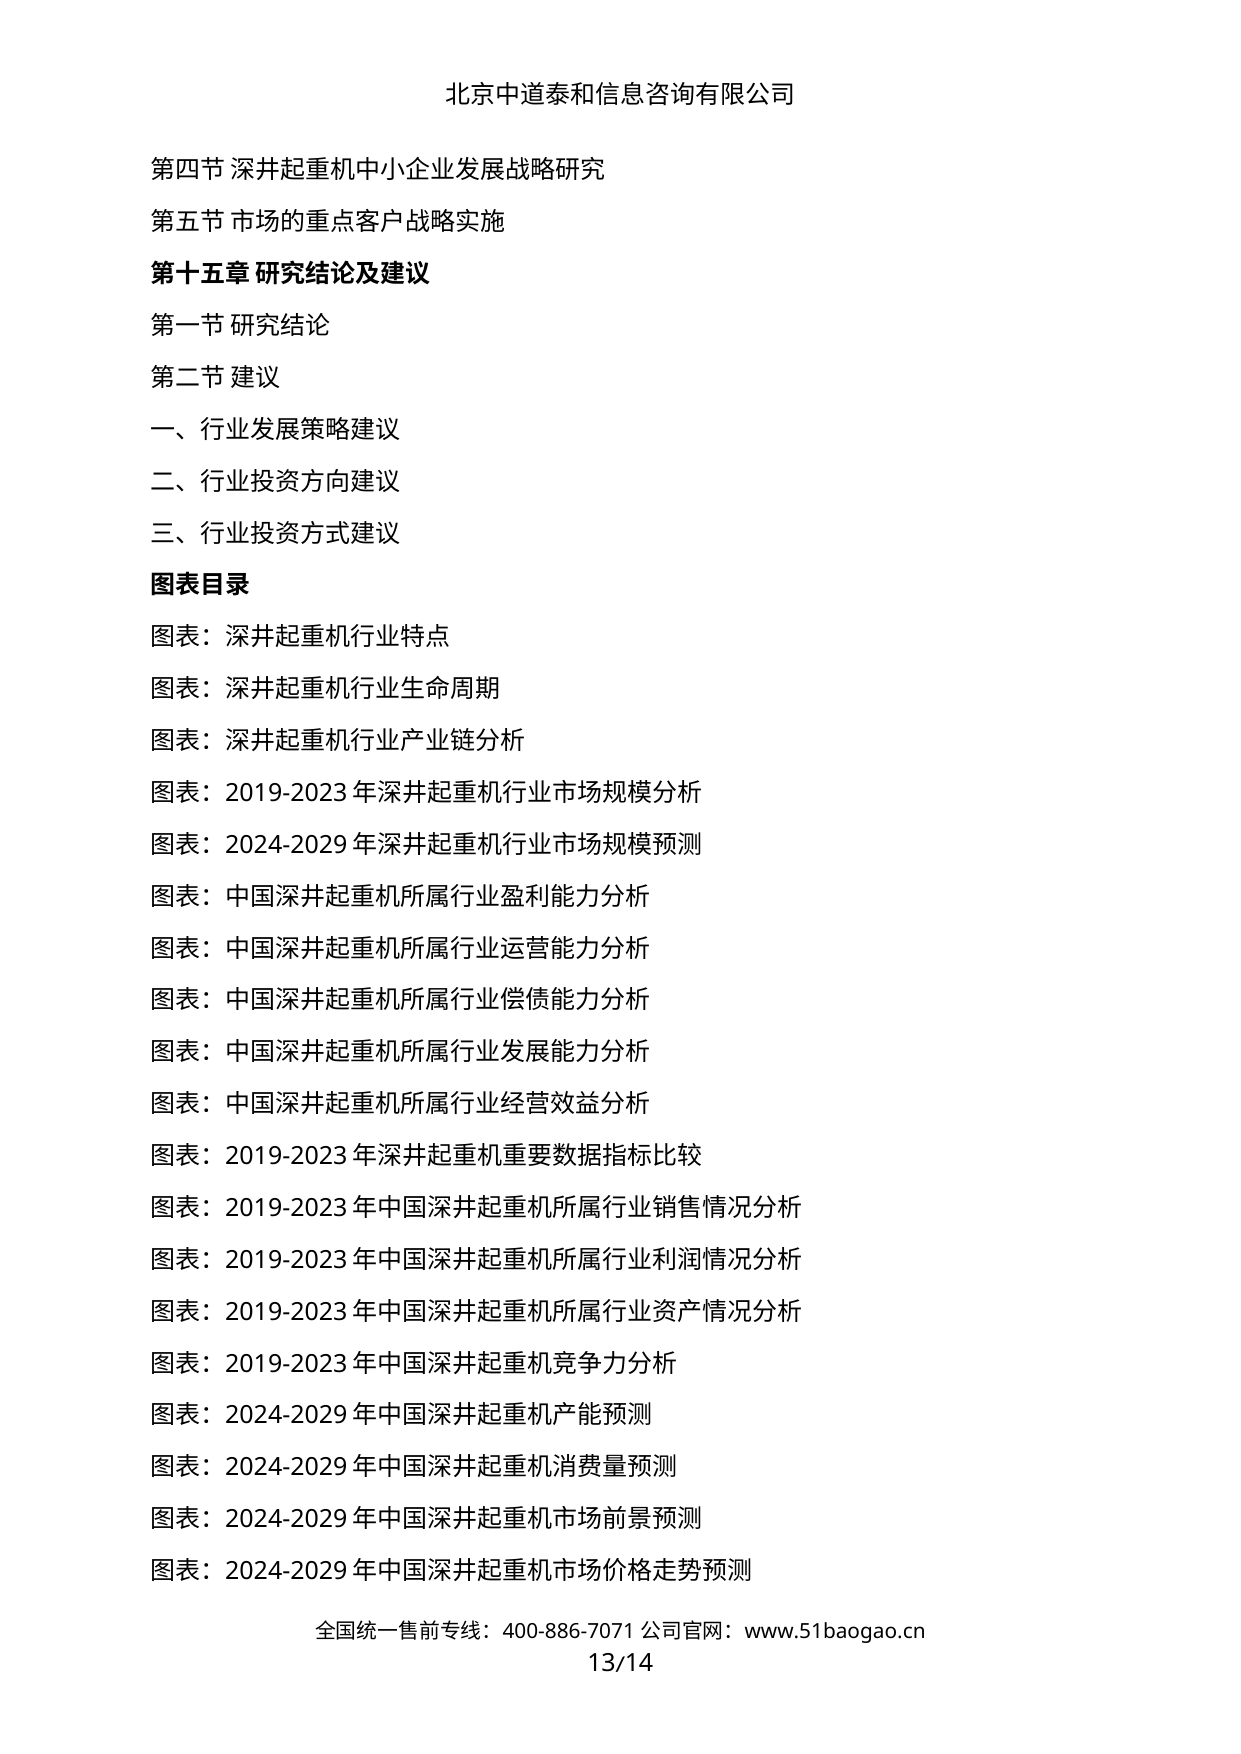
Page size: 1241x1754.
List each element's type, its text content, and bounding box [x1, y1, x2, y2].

text 图表：深井起重机行业生命周期 [150, 669, 1090, 705]
text 图表：深井起重机行业特点 [150, 617, 1090, 653]
text 图表：中国深井起重机所属行业盈利能力分析 [150, 876, 1090, 912]
text 图表：中国深井起重机所属行业发展能力分析 [150, 1032, 1090, 1068]
text 图表：中国深井起重机所属行业经营效益分析 [150, 1084, 1090, 1120]
text 图表：2019-2023年中国深井起重机竞争力分析 [150, 1343, 1090, 1379]
text 二、行业投资方向建议 [150, 461, 1090, 497]
text 图表：2019-2023年深井起重机重要数据指标比较 [150, 1136, 1090, 1172]
text 图表：2024-2029年中国深井起重机市场前景预测 [150, 1499, 1090, 1535]
text 图表：2019-2023年中国深井起重机所属行业利润情况分析 [150, 1239, 1090, 1276]
text 图表：2019-2023年深井起重机行业市场规模分析 [150, 772, 1090, 809]
text 图表：2019-2023年中国深井起重机所属行业销售情况分析 [150, 1187, 1090, 1224]
text 三、行业投资方式建议 [150, 513, 1090, 549]
text 图表：2024-2029年中国深井起重机产能预测 [150, 1395, 1090, 1431]
text 图表：2024-2029年深井起重机行业市场规模预测 [150, 824, 1090, 861]
text 图表：2019-2023年中国深井起重机所属行业资产情况分析 [150, 1291, 1090, 1327]
text 图表：深井起重机行业产业链分析 [150, 721, 1090, 757]
text 图表：中国深井起重机所属行业偿债能力分析 [150, 980, 1090, 1016]
text 一、行业发展策略建议 [150, 409, 1090, 446]
text 第四节 深井起重机中小企业发展战略研究 [150, 150, 1090, 186]
text 第五节 市场的重点客户战略实施 [150, 202, 1090, 238]
text 第一节 研究结论 [150, 306, 1090, 342]
text 图表目录 [150, 565, 1090, 601]
text 图表：中国深井起重机所属行业运营能力分析 [150, 928, 1090, 964]
text 图表：2024-2029年中国深井起重机市场价格走势预测 [150, 1551, 1090, 1587]
text 图表：2024-2029年中国深井起重机消费量预测 [150, 1447, 1090, 1483]
text 第二节 建议 [150, 357, 1090, 394]
text 第十五章 研究结论及建议 [150, 254, 1090, 290]
